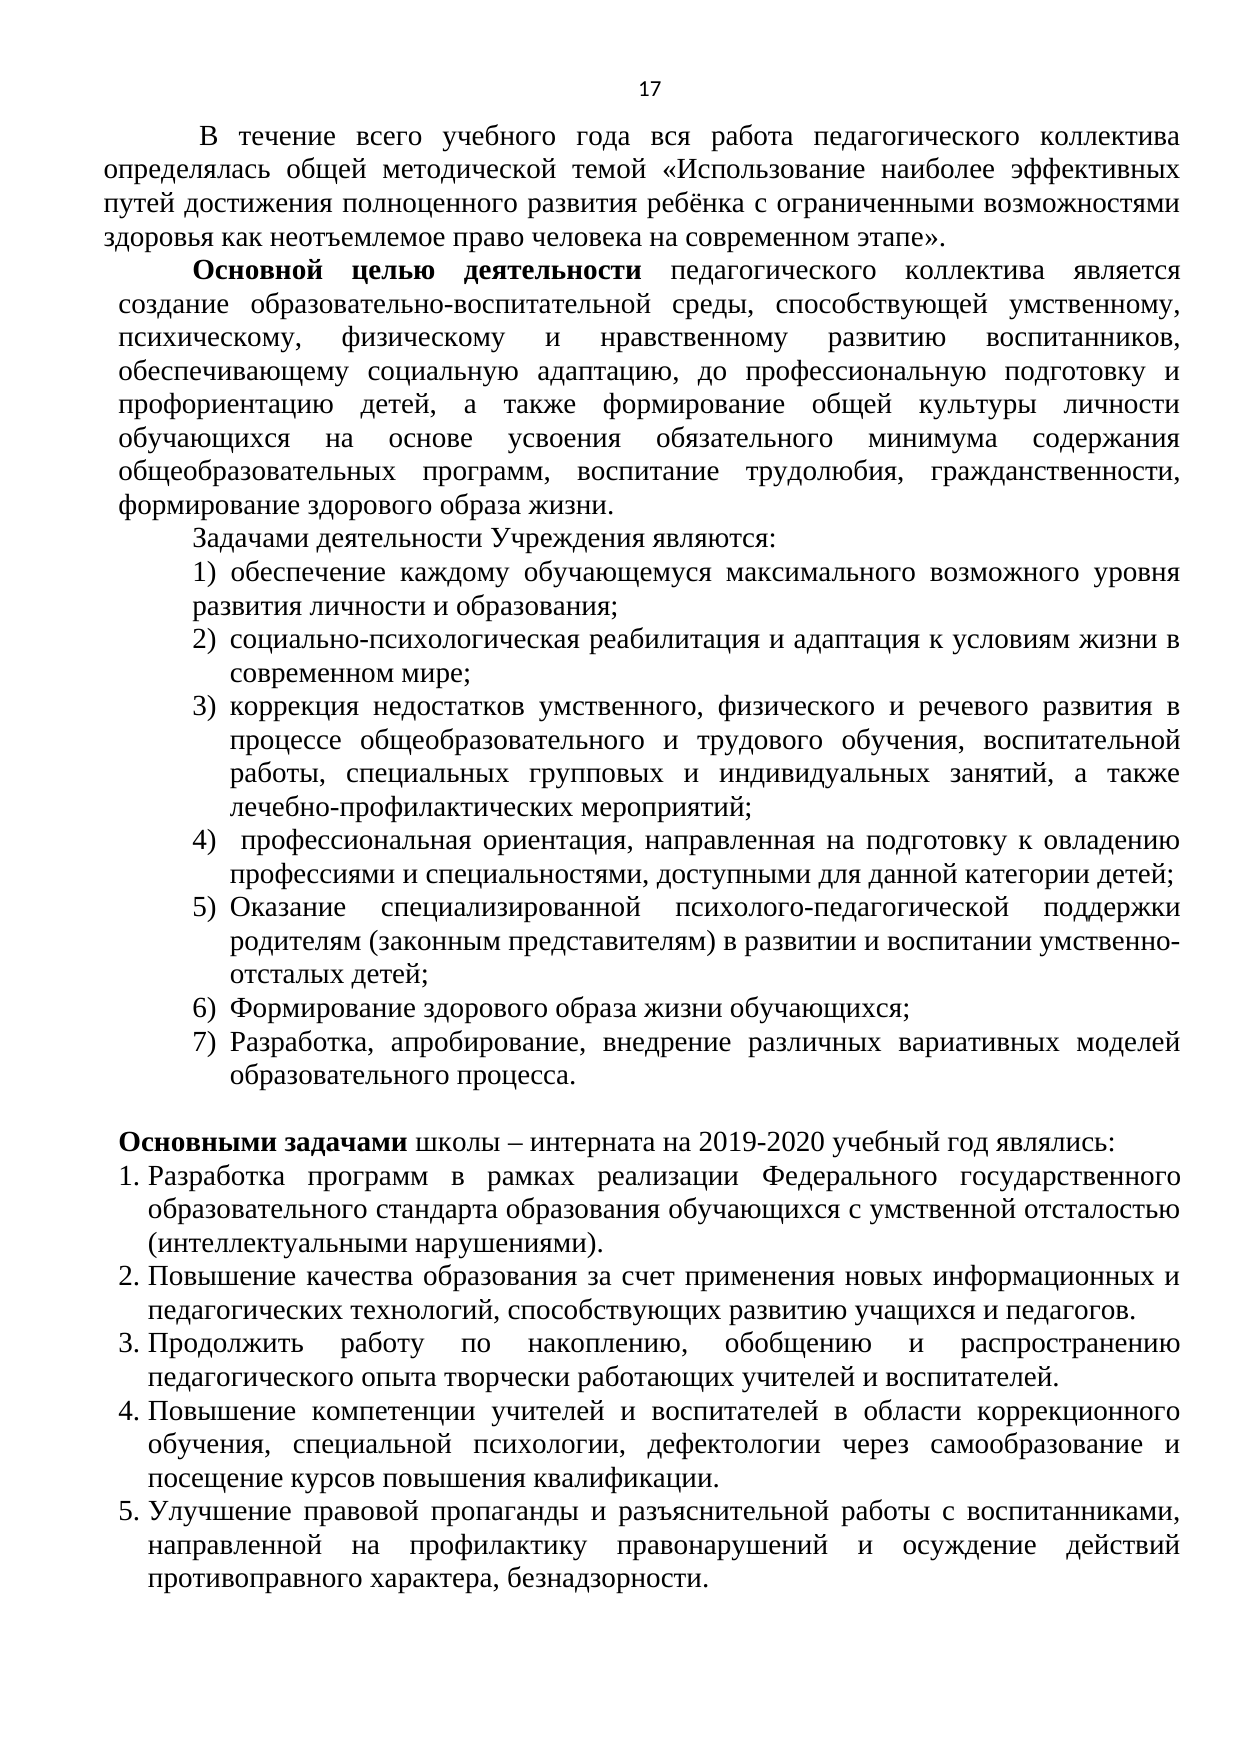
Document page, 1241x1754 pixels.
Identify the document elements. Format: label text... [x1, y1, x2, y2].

list Повышение компетенции учителей и воспитателей в области коррекционного обучения, специальной психологии, дефектологии через самообразование и посещение курсов повышения квалификации. [118, 1393, 1181, 1493]
list профессиональная ориентация, направленная на подготовку к овладению профессиями и специальностями, доступными для данной категории детей; [192, 822, 1181, 889]
list Повышение качества образования за счет применения новых информационных и педагогических технологий, способствующих развитию учащихся и педагогов. [118, 1258, 1181, 1326]
list Разработка, апробирование, внедрение различных вариативных моделей образовательного процесса. [192, 1024, 1181, 1091]
text Задачами деятельности Учреждения являются: [118, 521, 1181, 554]
list социально-психологическая реабилитация и адаптация к условиям жизни в современном мире; [192, 621, 1181, 688]
list коррекция недостатков умственного, физического и речевого развития в процессе общеобразовательного и трудового обучения, воспитательной работы, специальных групповых и индивидуальных занятий, а также лечебно-профилактических мероприятий; [192, 688, 1181, 822]
text 1) обеспечение каждому обучающемуся максимального возможного уровня развития личности и образования; [192, 554, 1181, 621]
text Основными задачами школы – интерната на 2019-2020 учебный год являлись: [118, 1124, 1181, 1158]
list Оказание специализированной психолого-педагогической поддержки родителям (законным представителям) в развитии и воспитании умственно-отсталых детей; [192, 889, 1181, 990]
text В течение всего учебного года вся работа педагогического коллектива определялась общей методической темой «Использование наиболее эффективных путей достижения полноценного развития ребёнка с ограниченными возможностями здоровья как неотъемлемое право человека на современном этапе». [103, 118, 1181, 252]
list Разработка программ в рамках реализации Федерального государственного образовательного стандарта образования обучающихся с умственной отсталостью (интеллектуальными нарушениями). [118, 1158, 1181, 1258]
text Основной целью деятельности педагогического коллектива является создание образовательно-воспитательной среды, способствующей умственному, психическому, физическому и нравственному развитию воспитанников, обеспечивающему социальную адаптацию, до профессиональную подготовку и профориентацию детей, а также формирование общей культуры личности обучающихся на основе усвоения обязательного минимума содержания общеобразовательных программ, воспитание трудолюбия, гражданственности, формирование здорового образа жизни. [118, 252, 1181, 521]
list Формирование здорового образа жизни обучающихся; [192, 990, 1181, 1024]
list Улучшение правовой пропаганды и разъяснительной работы с воспитанниками, направленной на профилактику правонарушений и осуждение действий противоправного характера, безнадзорности. [118, 1493, 1181, 1594]
list Продолжить работу по накоплению, обобщению и распространению педагогического опыта творчески работающих учителей и воспитателей. [118, 1326, 1181, 1393]
